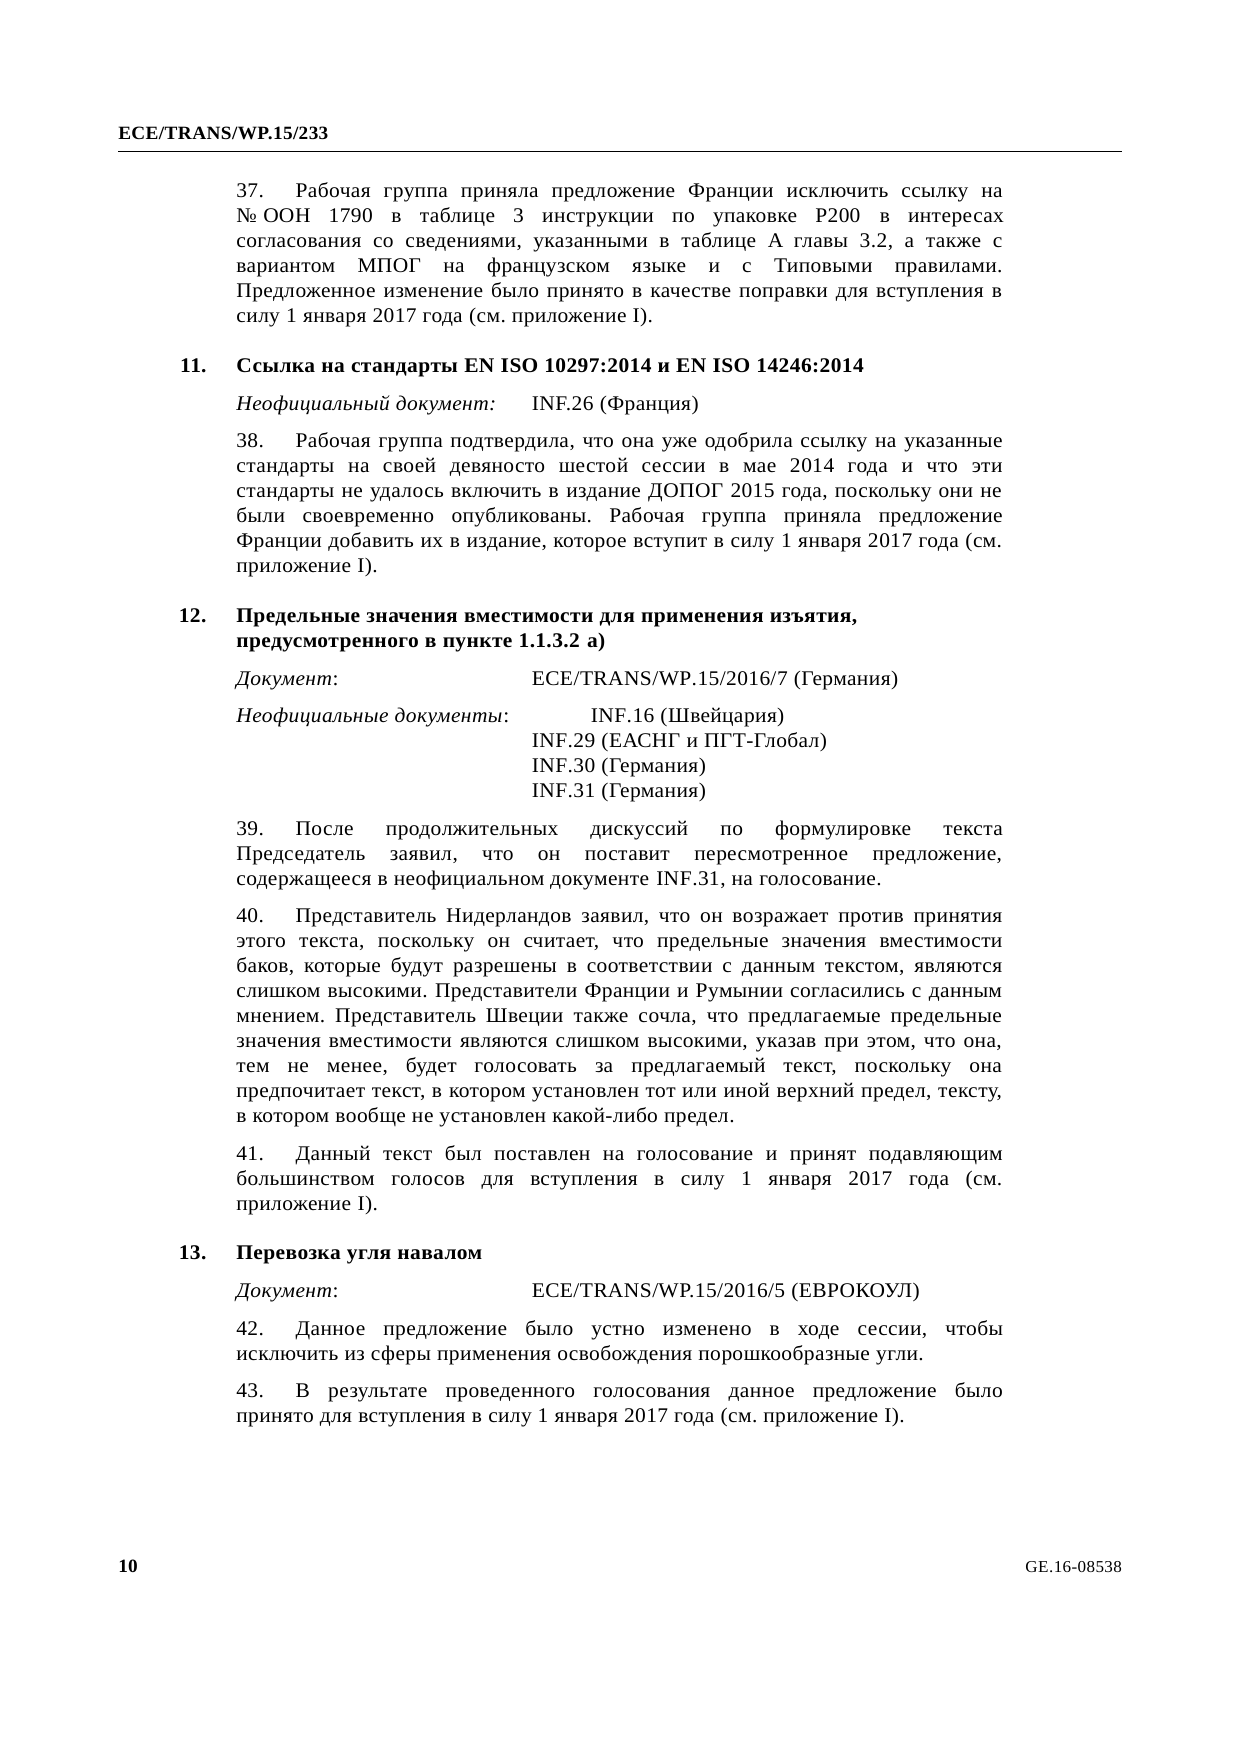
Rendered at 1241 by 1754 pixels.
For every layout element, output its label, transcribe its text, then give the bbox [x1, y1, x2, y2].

text Неофициальные документы: INF.16 (Швейцария) INF.29 (ЕАСНГ и ПГТ-Глобал) INF.30 (Германия) INF.31 (Германия) [236, 702, 1004, 802]
text 12. Предельные значения вместимости для применения изъятия, предусмотренного в пункте 1.1.3.2 a) [118, 602, 1004, 652]
text Документ: ECE/TRANS/WP.15/2016/7 (Германия) [236, 665, 1004, 690]
text 38. Рабочая группа подтвердила, что она уже одобрила ссылку на указанные стандарты на своей девяносто шестой сессии в мае 2014 года и что эти стандарты не удалось включить в издание ДОПОГ 2015 года, поскольку они не были своевременно опубликованы. Рабочая группа приняла предложение Франции добавить их в издание, которое вступит в силу 1 января 2017 года (см. приложение I). [236, 427, 1004, 577]
text Неофициальный документ: INF.26 (Франция) [236, 390, 1004, 415]
text Документ: ECE/TRANS/WP.15/2016/5 (ЕВРОКОУЛ) [236, 1277, 1004, 1302]
text 11. Ссылка на стандарты EN ISO 10297:2014 и EN ISO 14246:2014 [118, 352, 1004, 377]
text 43. В результате проведенного голосования данное предложение было принято для вступления в силу 1 января 2017 года (см. приложение I). [236, 1377, 1004, 1427]
text 42. Данное предложение было устно изменено в ходе сессии, чтобы исключить из сферы применения освобождения порошкообразные угли. [236, 1315, 1004, 1365]
text 39. После продолжительных дискуссий по формулировке текста Председатель заявил, что он поставит пересмотренное предложение, содержащееся в неофициальном документе INF.31, на голосование. [236, 815, 1004, 890]
text 41. Данный текст был поставлен на голосование и принят подавляющим большинством голосов для вступления в силу 1 января 2017 года (см. приложение I). [236, 1140, 1004, 1215]
text 40. Представитель Нидерландов заявил, что он возражает против принятия этого текста, поскольку он считает, что предельные значения вместимости баков, которые будут разрешены в соответствии с данным текстом, являются слишком высокими. Представители Франции и Румынии согласились с данным мнением. Представитель Швеции также сочла, что предлагаемые предельные значения вместимости являются слишком высокими, указав при этом, что она, тем не менее, будет голосовать за предлагаемый текст, поскольку она предпочитает текст, в котором установлен тот или иной верхний предел, тексту, в котором вообще не установлен какой-либо предел. [236, 902, 1004, 1127]
text 37. Рабочая группа приняла предложение Франции исключить ссылку на № ООН 1790 в таблице 3 инструкции по упаковке P200 в интересах согласования со сведениями, указанными в таблице A главы 3.2, а также с вариантом МПОГ на французском языке и с Типовыми правилами. Предложенное изменение было принято в качестве поправки для вступления в силу 1 января 2017 года (см. приложение I). [236, 177, 1004, 327]
text 13. Перевозка угля навалом [118, 1240, 1004, 1265]
